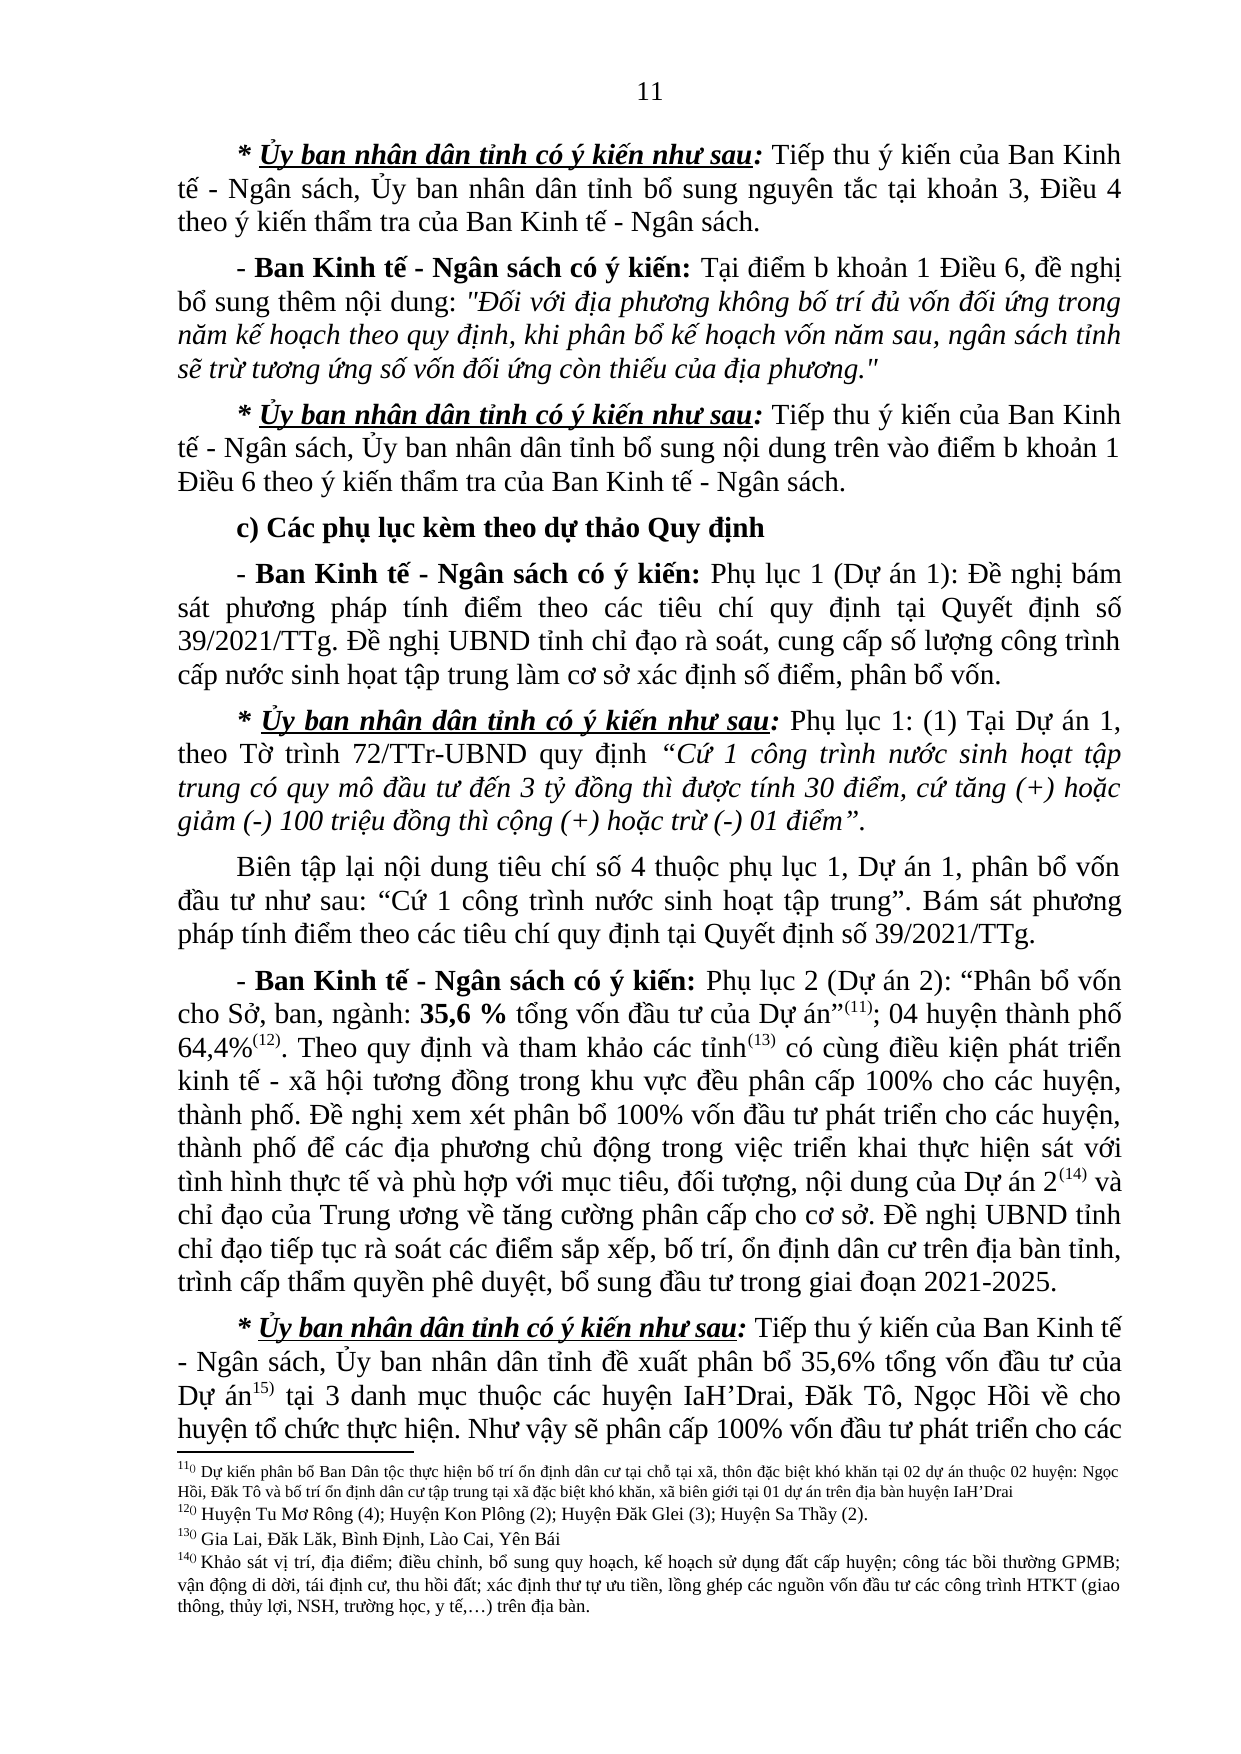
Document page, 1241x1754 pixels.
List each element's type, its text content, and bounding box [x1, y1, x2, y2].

text Biên tập lại nội dung tiêu chí số 4 thuộc phụ lục 1, Dự án 1, phân bổ vốn đầu tư như sau: “Cứ 1 công trình nước sinh hoạt tập trung”. Bám sát phương pháp tính điểm theo các tiêu chí quy định tại Quyết định số 39/2021/TTg. [177, 849, 1122, 950]
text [177, 1311, 1122, 1445]
text * Ủy ban nhân dân tỉnh có ý kiến như sau: Tiếp thu ý kiến của Ban Kinh tế - Ngân sách, Ủy ban nhân dân tỉnh bổ sung nội dung trên vào điểm b khoản 1 Điều 6 theo ý kiến thẩm tra của Ban Kinh tế - Ngân sách. [177, 397, 1122, 498]
text c) Các phụ lục kèm theo dự thảo Quy định [177, 510, 1122, 544]
text - Ban Kinh tế - Ngân sách có ý kiến: Phụ lục 2 (Dự án 2): “Phân bổ vốn cho Sở, ban, ngành: 35,6 % tổng vốn đầu tư của Dự án”(); 04 huyện thành phố 64,4%(). Theo quy định và tham khảo các tỉnh() có cùng điều kiện phát triển kinh tế - xã hội tương đồng trong khu vực đều phân cấp 100% cho các huyện, thành phố. Đề nghị xem xét phân bổ 100% vốn đầu tư phát triển cho các huyện, thành phố để các địa phương chủ động trong việc triển khai thực hiện sát với tình hình thực tế và phù hợp với mục tiêu, đối tượng, nội dung của Dự án 2() và chỉ đạo của Trung ương về tăng cường phân cấp cho cơ sở. Đề nghị UBND tỉnh chỉ đạo tiếp tục rà soát các điểm sắp xếp, bố trí, ổn định dân cư trên địa bàn tỉnh, trình cấp thẩm quyền phê duyệt, bổ sung đầu tư trong giai đoạn 2021-2025. [177, 963, 1122, 1298]
text * Ủy ban nhân dân tỉnh có ý kiến như sau: Tiếp thu ý kiến của Ban Kinh tế - Ngân sách, Ủy ban nhân dân tỉnh bổ sung nguyên tắc tại khoản 3, Điều 4 theo ý kiến thẩm tra của Ban Kinh tế - Ngân sách. [177, 137, 1122, 238]
text - Ban Kinh tế - Ngân sách có ý kiến: Phụ lục 1 (Dự án 1): Đề nghị bám sát phương pháp tính điểm theo các tiêu chí quy định tại Quyết định số 39/2021/TTg. Đề nghị UBND tỉnh chỉ đạo rà soát, cung cấp số lượng công trình cấp nước sinh họat tập trung làm cơ sở xác định số điểm, phân bổ vốn. [177, 556, 1122, 690]
text * Ủy ban nhân dân tỉnh có ý kiến như sau: Phụ lục 1: (1) Tại Dự án 1, theo Tờ trình 72/TTr-UBND quy định “Cứ 1 công trình nước sinh hoạt tập trung có quy mô đầu tư đến 3 tỷ đồng thì được tính 30 điểm, cứ tăng (+) hoặc giảm (-) 100 triệu đồng thì cộng (+) hoặc trừ (-) 01 điểm”. [177, 703, 1122, 837]
text - Ban Kinh tế - Ngân sách có ý kiến: Tại điểm b khoản 1 Điều 6, đề nghị bổ sung thêm nội dung: "Đối với địa phương không bố trí đủ vốn đối ứng trong năm kế hoạch theo quy định, khi phân bổ kế hoạch vốn năm sau, ngân sách tỉnh sẽ trừ tương ứng số vốn đối ứng còn thiếu của địa phương." [177, 250, 1122, 384]
